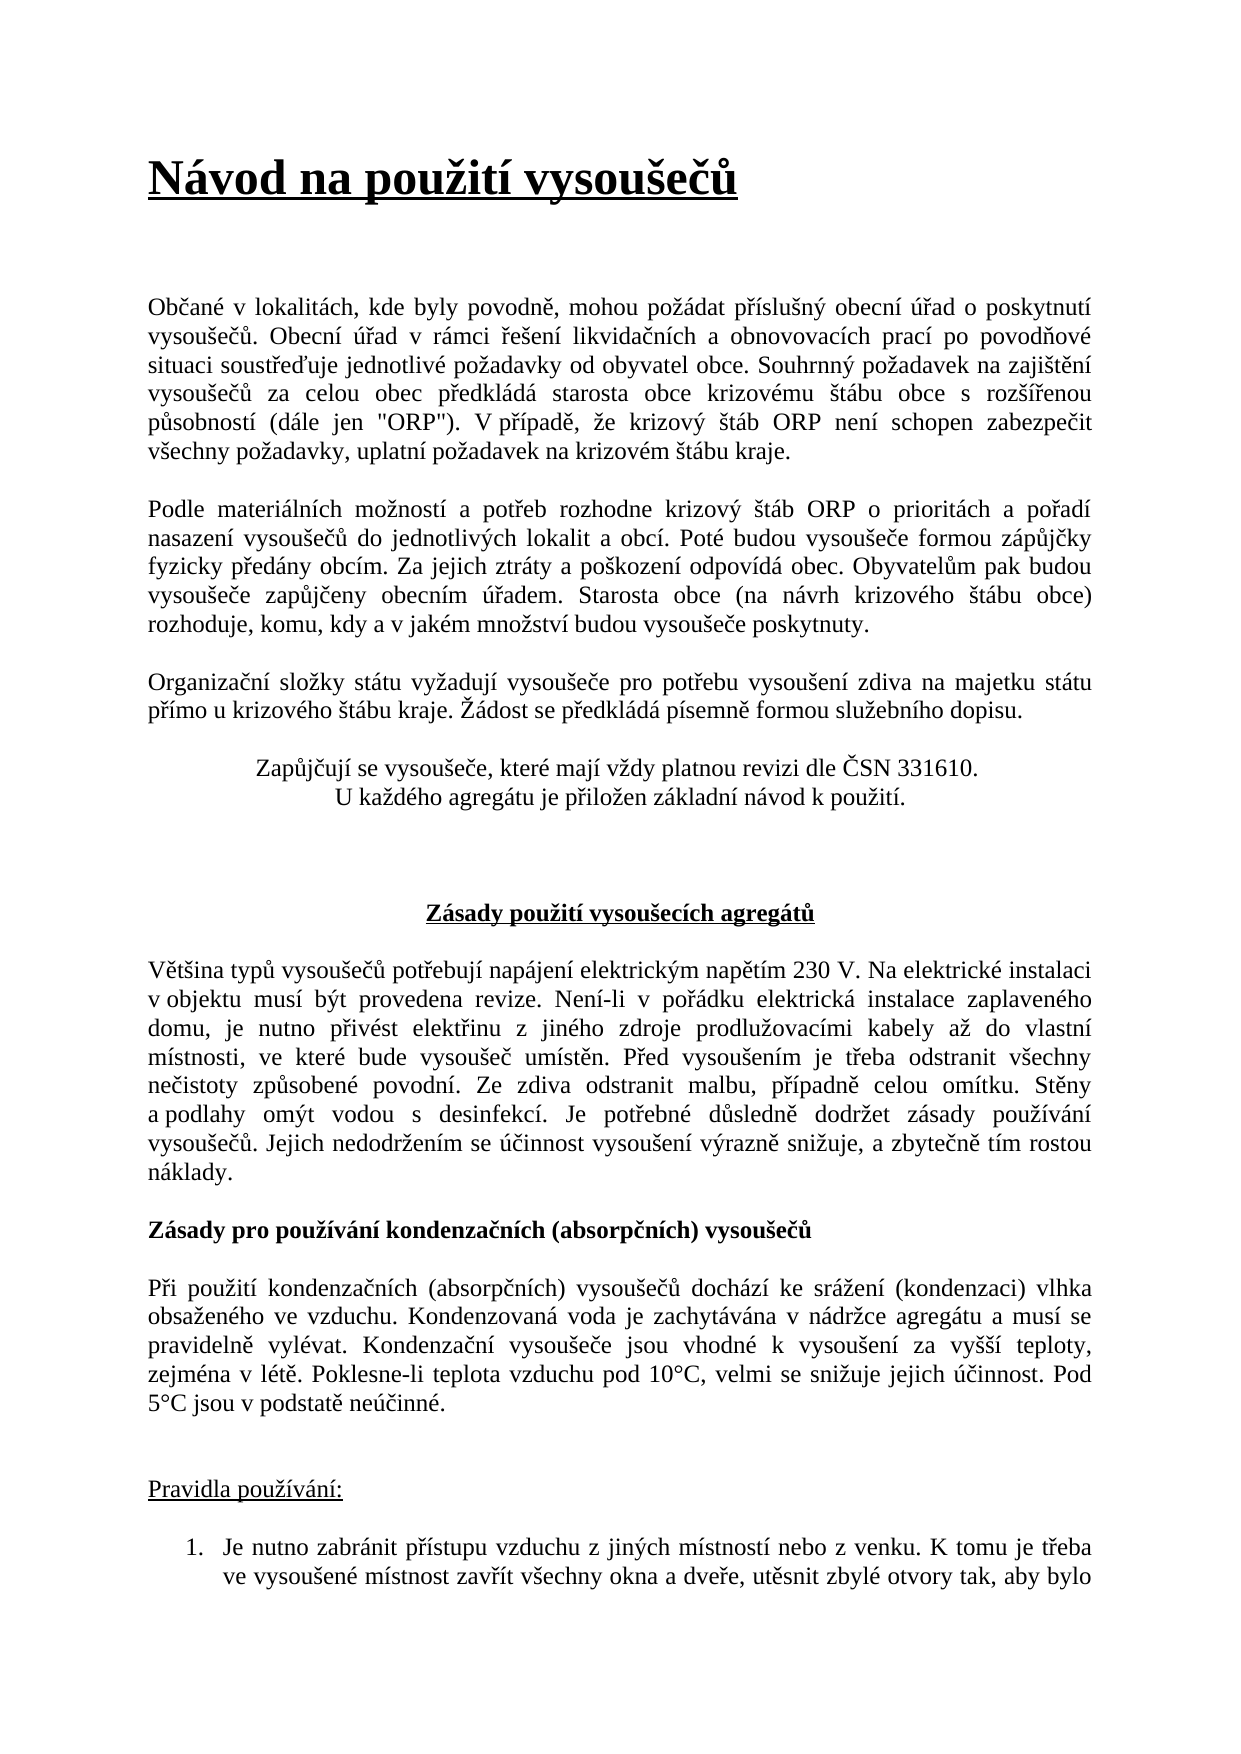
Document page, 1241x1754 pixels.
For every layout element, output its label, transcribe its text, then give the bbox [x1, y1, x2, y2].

text Při použití kondenzačních (absorpčních) vysoušečů dochází ke srážení (kondenzaci) vlhka obsaženého ve vzduchu. Kondenzovaná voda je zachytávána v nádržce agregátu a musí se pravidelně vylévat. Kondenzační vysoušeče jsou vhodné k vysoušení za vyšší teploty, zejména v létě. Poklesne-li teplota vzduchu pod 10°C, velmi se snižuje jejich účinnost. Pod 5°C jsou v podstatě neúčinné. [148, 1273, 1093, 1416]
text Občané v lokalitách, kde byly povodně, mohou požádat příslušný obecní úřad o poskytnutí vysoušečů. Obecní úřad v rámci řešení likvidačních a obnovovacích prací po povodňové situaci soustřeďuje jednotlivé požadavky od obyvatel obce. Souhrnný požadavek na zajištění vysoušečů za celou obec předkládá starosta obce krizovému štábu obce s rozšířenou působností (dále jen "ORP"). V případě, že krizový štáb ORP není schopen zabezpečit všechny požadavky, uplatní požadavek na krizovém štábu kraje. [148, 292, 1093, 465]
text Většina typů vysoušečů potřebují napájení elektrickým napětím 230 V. Na elektrické instalaci v objektu musí být provedena revize. Není-li v pořádku elektrická instalace zaplaveného domu, je nutno přivést elektřinu z jiného zdroje prodlužovacími kabely až do vlastní místnosti, ve které bude vysoušeč umístěn. Před vysoušením je třeba odstranit všechny nečistoty způsobené povodní. Ze zdiva odstranit malbu, případně celou omítku. Stěny a podlahy omýt vodou s desinfekcí. Je potřebné důsledně dodržet zásady používání vysoušečů. Jejich nedodržením se účinnost vysoušení výrazně snižuje, a zbytečně tím rostou náklady. [148, 956, 1093, 1186]
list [185, 1532, 1093, 1590]
text Organizační složky státu vyžadují vysoušeče pro potřebu vysoušení zdiva na majetku státu přímo u krizového štábu kraje. Žádost se předkládá písemně formou služebního dopisu. [148, 667, 1093, 724]
text Návod na použití vysoušečů [148, 148, 1093, 205]
text Zásady pro používání kondenzačních (absorpčních) vysoušečů [148, 1215, 1093, 1243]
text Pravidla používání: [148, 1446, 1093, 1503]
text Zásady použití vysoušecích agregátů [148, 898, 1093, 927]
text Zapůjčují se vysoušeče, které mají vždy platnou revizi dle ČSN 331610. U každého agregátu je přiložen základní návod k použití. [148, 753, 1093, 811]
text Podle materiálních možností a potřeb rozhodne krizový štáb ORP o prioritách a pořadí nasazení vysoušečů do jednotlivých lokalit a obcí. Poté budou vysoušeče formou zápůjčky fyzicky předány obcím. Za jejich ztráty a poškození odpovídá obec. Obyvatelům pak budou vysoušeče zapůjčeny obecním úřadem. Starosta obce (na návrh krizového štábu obce) rozhoduje, komu, kdy a v jakém množství budou vysoušeče poskytnuty. [148, 494, 1093, 638]
